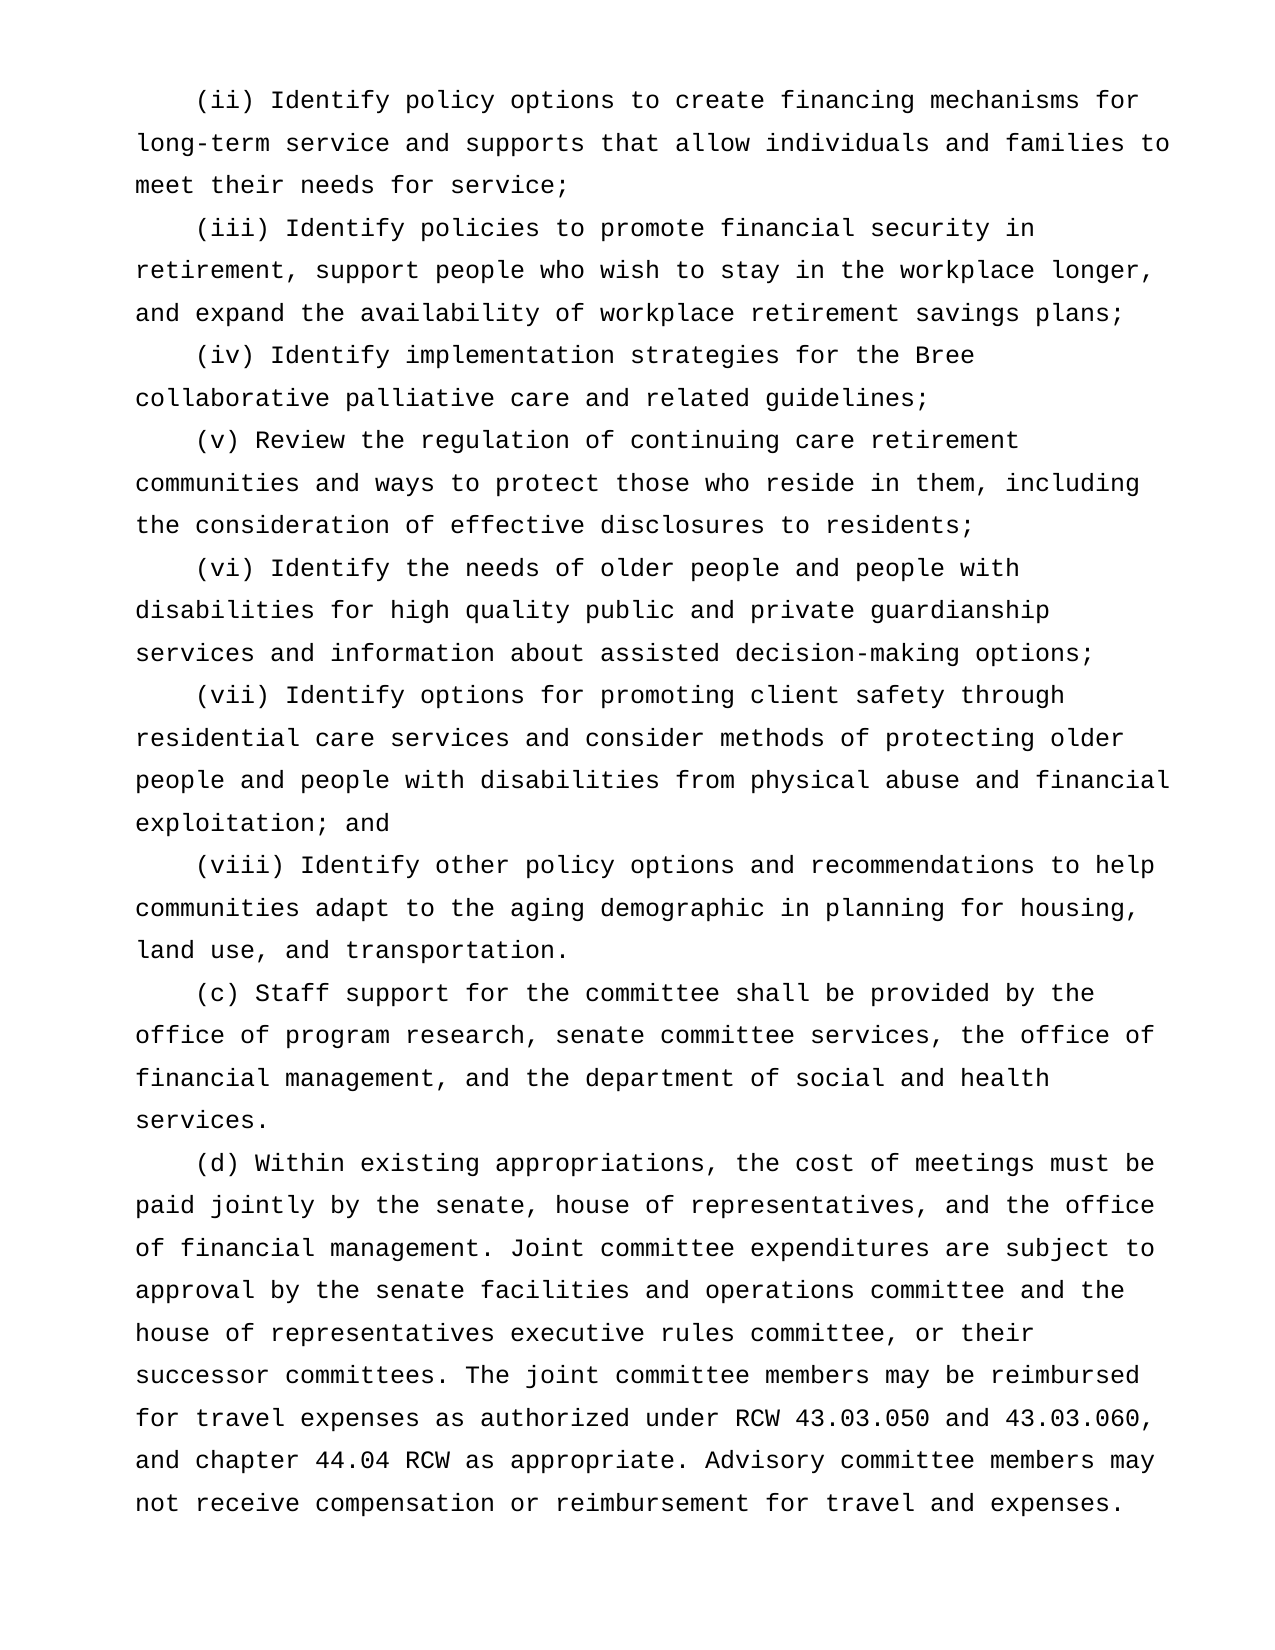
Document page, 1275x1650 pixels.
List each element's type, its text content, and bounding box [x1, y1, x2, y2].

text (vii) Identify options for promoting client safety through residential care services and consider methods of protecting older people and people with disabilities from physical abuse and financial exploitation; and [135, 670, 1170, 840]
text (v) Review the regulation of continuing care retirement communities and ways to protect those who reside in them, including the consideration of effective disclosures to residents; [135, 415, 1170, 542]
text (vi) Identify the needs of older people and people with disabilities for high quality public and private guardianship services and information about assisted decision-making options; [135, 542, 1170, 670]
text (d) Within existing appropriations, the cost of meetings must be paid jointly by the senate, house of representatives, and the office of financial management. Joint committee expenditures are subject to approval by the senate facilities and operations committee and the house of representatives executive rules committee, or their successor committees. The joint committee members may be reimbursed for travel expenses as authorized under RCW 43.03.050 and 43.03.060, and chapter 44.04 RCW as appropriate. Advisory committee members may not receive compensation or reimbursement for travel and expenses. [135, 1137, 1170, 1520]
text (ii) Identify policy options to create financing mechanisms for long-term service and supports that allow individuals and families to meet their needs for service; [135, 75, 1170, 202]
text (c) Staff support for the committee shall be provided by the office of program research, senate committee services, the office of financial management, and the department of social and health services. [135, 967, 1170, 1137]
text (iv) Identify implementation strategies for the Bree collaborative palliative care and related guidelines; [135, 330, 1170, 415]
text (viii) Identify other policy options and recommendations to help communities adapt to the aging demographic in planning for housing, land use, and transportation. [135, 840, 1170, 967]
text (iii) Identify policies to promote financial security in retirement, support people who wish to stay in the workplace longer, and expand the availability of workplace retirement savings plans; [135, 202, 1170, 330]
